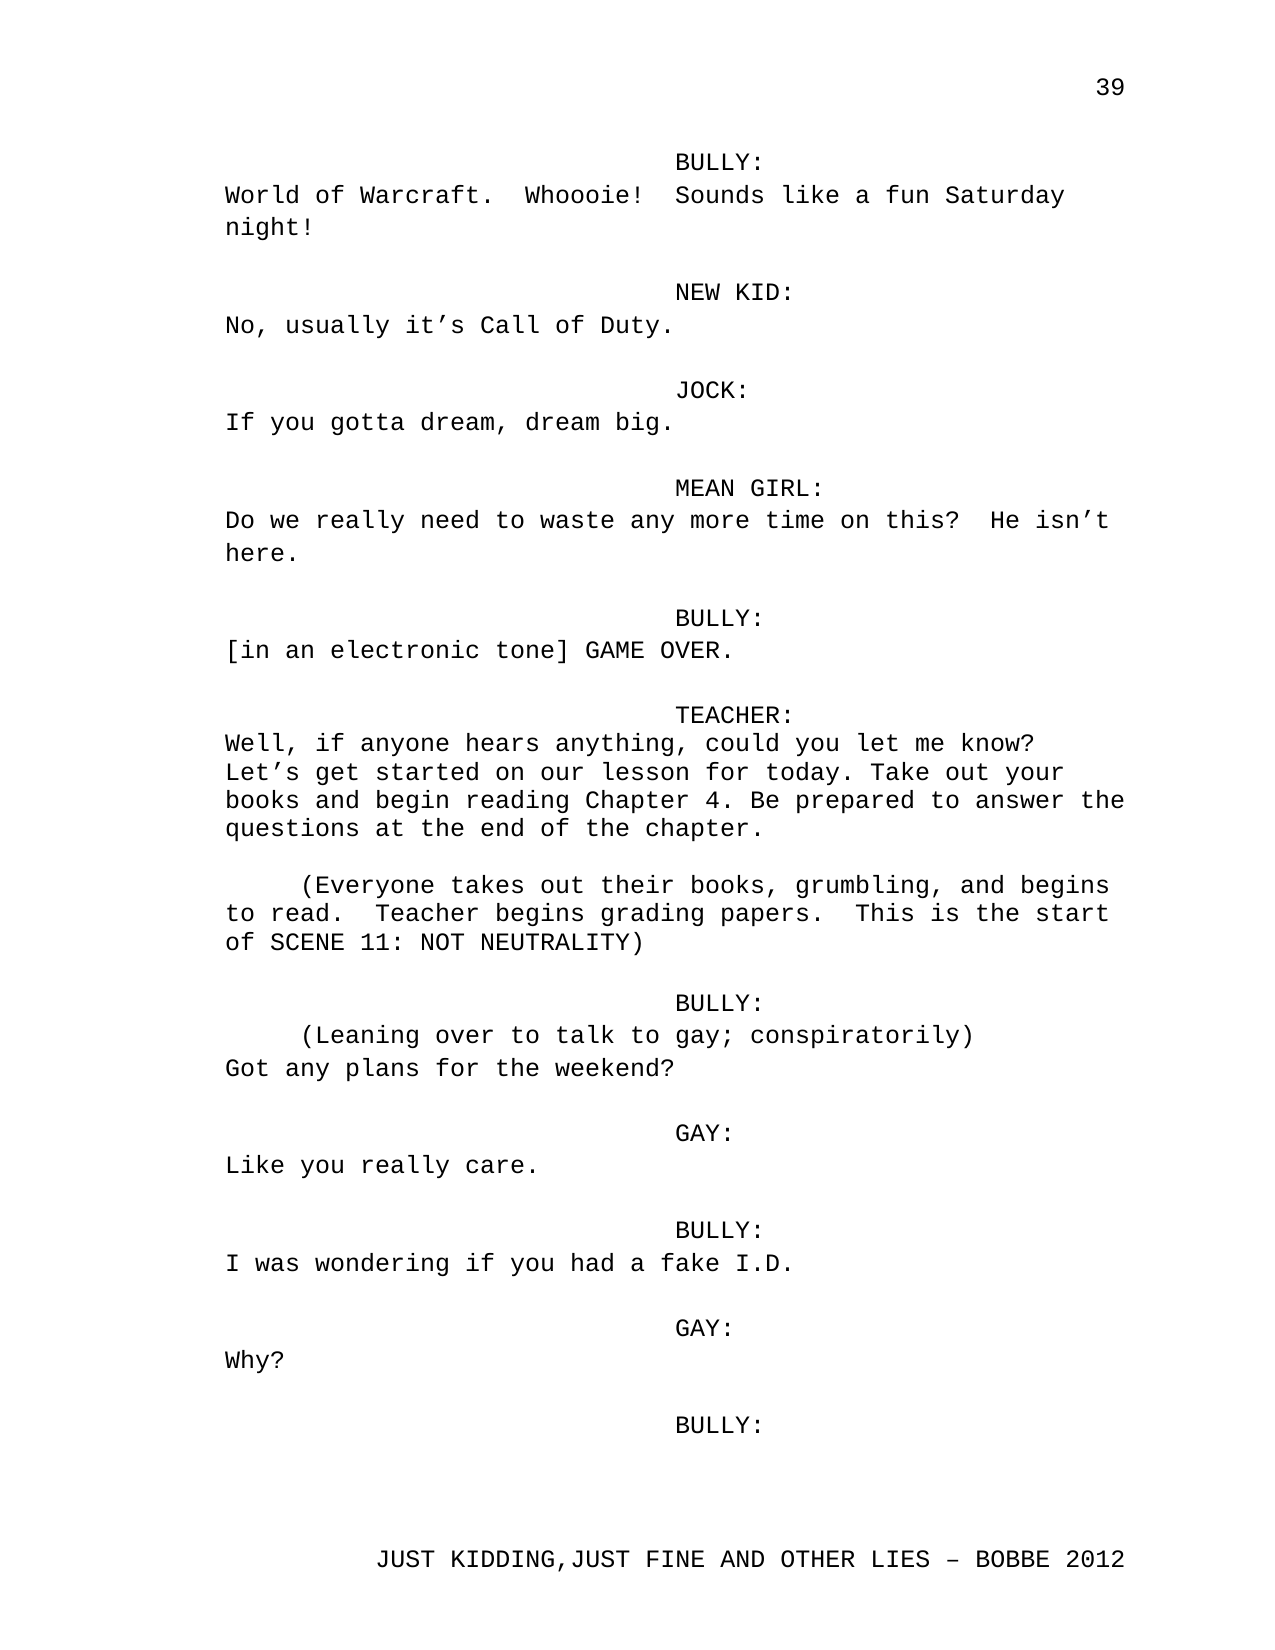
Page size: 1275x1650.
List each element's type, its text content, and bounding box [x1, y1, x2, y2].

text No, usually it’s Call of Duty. [225, 312, 1125, 341]
text Why? [225, 1348, 1125, 1376]
text JOCK: [225, 377, 1125, 406]
text GAY: [225, 1120, 1125, 1148]
text If you gotta dream, dream big. [225, 410, 1125, 438]
text MEAN GIRL: [600, 475, 1125, 503]
text BULLY: [225, 1413, 1125, 1441]
text NEW KID: [225, 280, 1125, 308]
text (Everyone takes out their books, grumbling, and begins to read. Teacher begins grading papers. This is the start of SCENE 11: NOT NEUTRALITY) [225, 873, 1125, 958]
text Like you really care. [225, 1153, 1125, 1181]
text (Leaning over to talk to gay; conspiratorily) [225, 1023, 1125, 1051]
text BULLY: [225, 1218, 1125, 1246]
text Well, if anyone hears anything, could you let me know? [225, 731, 1125, 759]
text Do we really need to waste any more time on this? He isn’t here. [225, 508, 1125, 568]
text BULLY: [225, 990, 1125, 1018]
text TEACHER: [225, 703, 1125, 731]
text [in an electronic tone] GAME OVER. [225, 638, 1125, 666]
text BULLY: [225, 150, 1125, 178]
text I was wondering if you had a fake I.D. [225, 1250, 1125, 1278]
text BULLY: [600, 605, 1125, 633]
text Got any plans for the weekend? [225, 1055, 1125, 1083]
text World of Warcraft. Whoooie! Sounds like a fun Saturday night! [225, 182, 1125, 243]
text GAY: [225, 1315, 1125, 1343]
text Let’s get started on our lesson for today. Take out your books and begin reading Chapter 4. Be prepared to answer the questions at the end of the chapter. [225, 759, 1125, 844]
